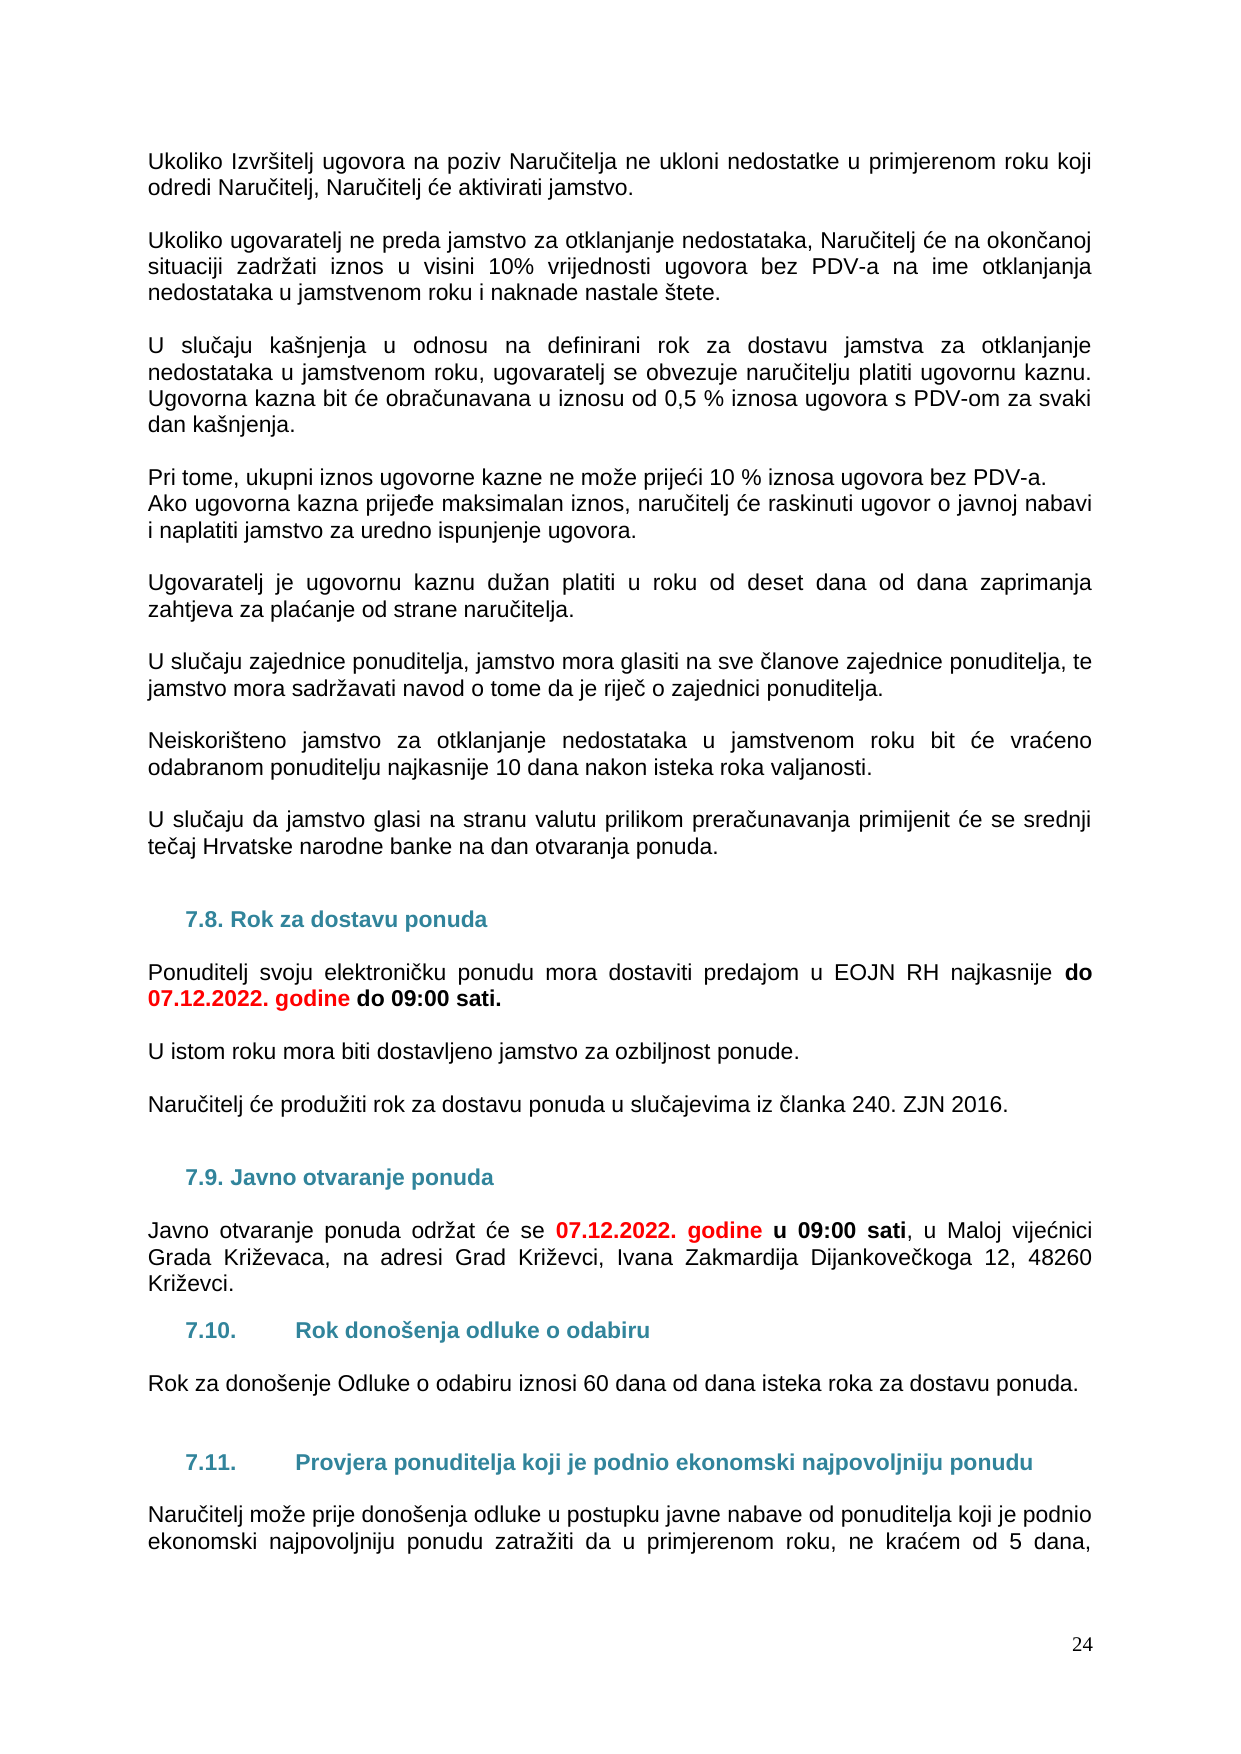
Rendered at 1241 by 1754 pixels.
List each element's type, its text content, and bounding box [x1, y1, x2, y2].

text Ponuditelj svoju elektroničku ponudu mora dostaviti predajom u EOJN RH najkasnije do 07.12.2022. godine do 09:00 sati. [148, 959, 1093, 1012]
text Naručitelj će produžiti rok za dostavu ponuda u slučajevima iz članka 240. ZJN 2016. [148, 1091, 1093, 1117]
list Provjera ponuditelja koji je podnio ekonomski najpovoljniju ponudu [185, 1449, 1093, 1475]
text Neiskorišteno jamstvo za otklanjanje nedostataka u jamstvenom roku bit će vraćeno odabranom ponuditelju najkasnije 10 dana nakon isteka roka valjanosti. [148, 727, 1093, 780]
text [148, 1501, 1093, 1554]
text U slučaju kašnjenja u odnosu na definirani rok za dostavu jamstva za otklanjanje nedostataka u jamstvenom roku, ugovaratelj se obvezuje naručitelju platiti ugovornu kaznu. Ugovorna kazna bit će obračunavana u iznosu od 0,5 % iznosa ugovora s PDV-om za svaki dan kašnjenja. [148, 332, 1093, 437]
text U slučaju zajednice ponuditelja, jamstvo mora glasiti na sve članove zajednice ponuditelja, te jamstvo mora sadržavati navod o tome da je riječ o zajednici ponuditelja. [148, 648, 1093, 701]
text Ako ugovorna kazna prijeđe maksimalan iznos, naručitelj će raskinuti ugovor o javnoj nabavi i naplatiti jamstvo za uredno ispunjenje ugovora. [148, 490, 1093, 543]
subtitle Rok za dostavu ponuda [185, 906, 1093, 933]
text U slučaju da jamstvo glasi na stranu valutu prilikom preračunavanja primijenit će se srednji tečaj Hrvatske narodne banke na dan otvaranja ponuda. [148, 806, 1093, 859]
text Ugovaratelj je ugovornu kaznu dužan platiti u roku od deset dana od dana zaprimanja zahtjeva za plaćanje od strane naručitelja. [148, 569, 1093, 622]
text Javno otvaranje ponuda održat će se 07.12.2022. godine u 09:00 sati, u Maloj vijećnici Grada Križevaca, na adresi Grad Križevci, Ivana Zakmardija Dijankovečkoga 12, 48260 Križevci. [148, 1217, 1093, 1296]
text Rok za donošenje Odluke o odabiru iznosi 60 dana od dana isteka roka za dostavu ponuda. [148, 1370, 1093, 1396]
text Ukoliko Izvršitelj ugovora na poziv Naručitelja ne ukloni nedostatke u primjerenom roku koji odredi Naručitelj, Naručitelj će aktivirati jamstvo. [148, 148, 1093, 200]
subtitle Rok donošenja odluke o odabiru [185, 1317, 1093, 1343]
text U istom roku mora biti dostavljeno jamstvo za ozbiljnost ponude. [148, 1038, 1093, 1064]
text Ukoliko ugovaratelj ne preda jamstvo za otklanjanje nedostataka, Naručitelj će na okončanoj situaciji zadržati iznos u visini 10% vrijednosti ugovora bez PDV-a na ime otklanjanja nedostataka u jamstvenom roku i naknade nastale štete. [148, 227, 1093, 306]
text Pri tome, ukupni iznos ugovorne kazne ne može prijeći 10 % iznosa ugovora bez PDV-a. [148, 464, 1093, 490]
subtitle Javno otvaranje ponuda [185, 1164, 1093, 1191]
